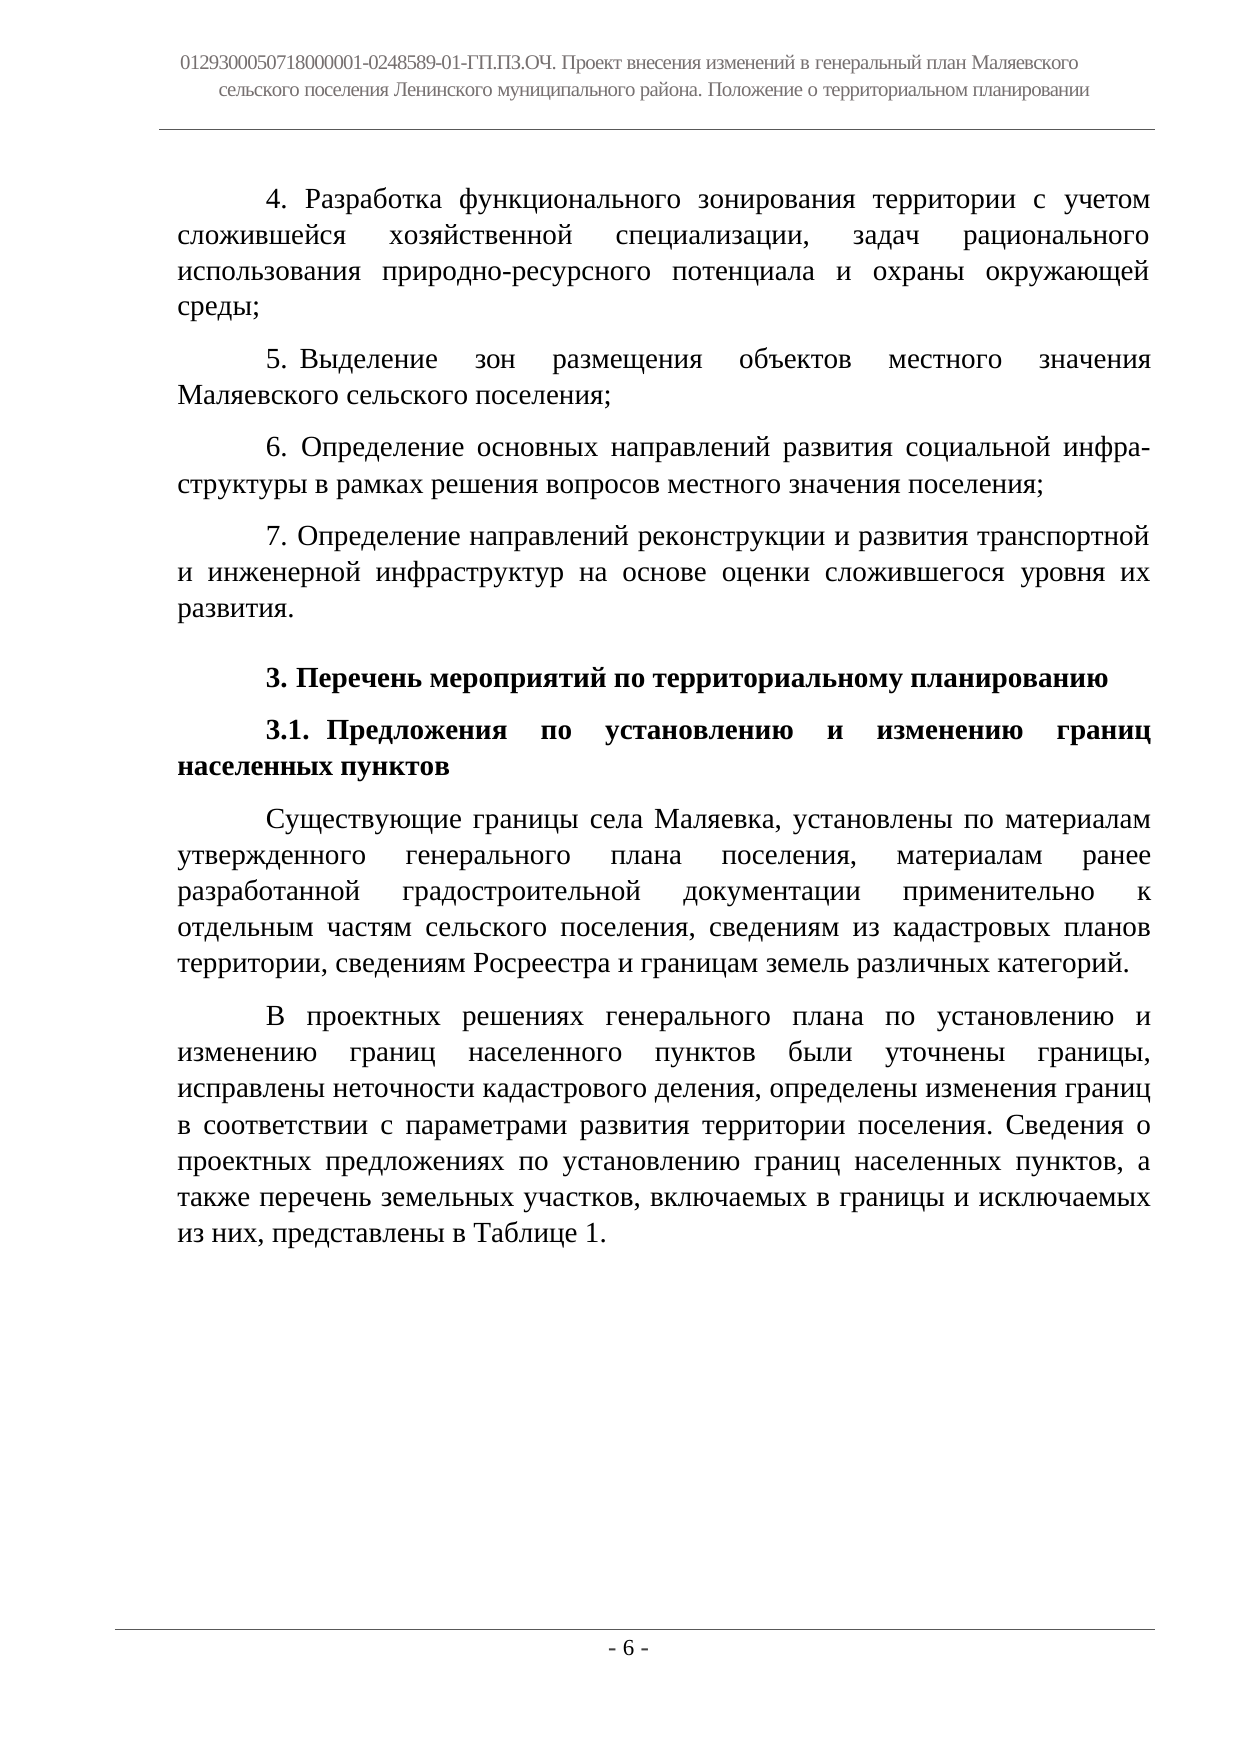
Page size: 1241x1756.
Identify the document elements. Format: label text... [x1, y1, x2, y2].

list Определение основных направлений развития социальной инфра- структуры в рамках решения вопросов местного значения поселения; [177, 429, 1151, 499]
list Выделение зон размещения объектов местного значения Маляевского сельского поселения; [177, 341, 1152, 410]
list Определение направлений реконструкции и развития транспортной и инженерной инфраструктур на основе оценки сложившегося уровня их развития. [177, 518, 1150, 624]
list Разработка функционального зонирования территории с учетом сложившейся хозяйственной специализации, задач рационального использования природно-ресурсного потенциала и охраны окружающей среды; [177, 182, 1150, 322]
list Предложения по установлению и изменению границ населенных пунктов [177, 712, 1152, 781]
subtitle Перечень мероприятий по территориальному планированию [177, 660, 1213, 693]
text Существующие границы села Маляевка, установлены по материалам утвержденного генерального плана поселения, материалам ранее разработанной градостроительной документации применительно к отдельным частям сельского поселения, сведениям из кадастровых планов территории, сведениям Росреестра и границам земель различных категорий. [177, 801, 1152, 979]
text В проектных решениях генерального плана по установлению и изменению границ населенного пунктов были уточнены границы, исправлены неточности кадастрового деления, определены изменения границ в соответствии с параметрами развития территории поселения. Сведения о проектных предложениях по установлению границ населенных пунктов, а также перечень земельных участков, включаемых в границы и исключаемых из них, представлены в Таблице 1. [177, 998, 1152, 1249]
